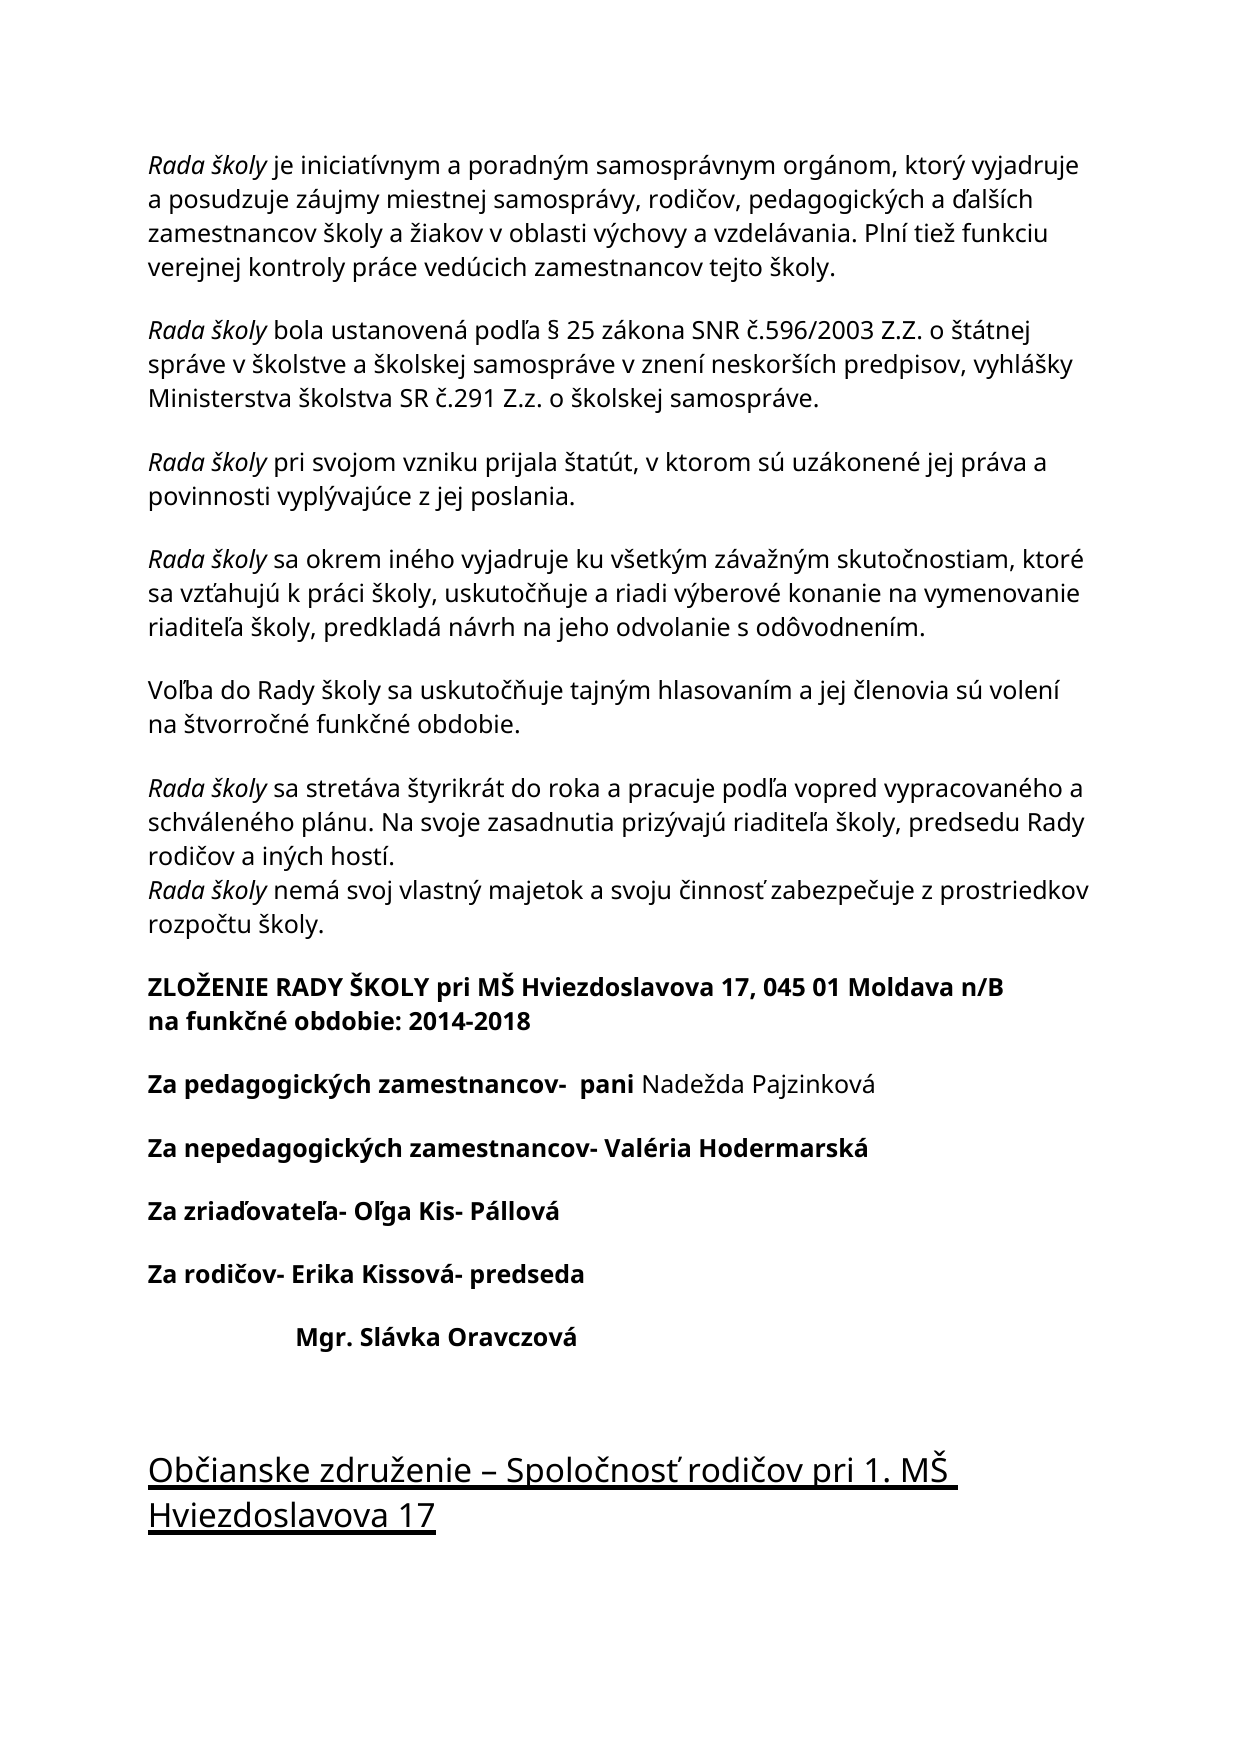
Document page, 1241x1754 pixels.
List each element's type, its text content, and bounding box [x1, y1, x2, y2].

text Rada školy bola ustanovená podľa § 25 zákona SNR č.596/2003 Z.Z. o štátnej správe v školstve a školskej samospráve v znení neskorších predpisov, vyhlášky Ministerstva školstva SR č.291 Z.z. o školskej samospráve. [148, 313, 1093, 415]
text Za zriaďovateľa- Oľga Kis- Pállová [148, 1193, 1093, 1228]
text Za pedagogických zamestnancov- pani Nadežda Pajzinková [148, 1067, 1093, 1101]
text Rada školy pri svojom vzniku prijala štatút, v ktorom sú uzákonené jej práva a povinnosti vyplývajúce z jej poslania. [148, 444, 1093, 512]
text Rada školy je iniciatívnym a poradným samosprávnym orgánom, ktorý vyjadruje a posudzuje záujmy miestnej samosprávy, rodičov, pedagogických a ďalších zamestnancov školy a žiakov v oblasti výchovy a vzdelávania. Plní tiež funkciu verejnej kontroly práce vedúcich zamestnancov tejto školy. [148, 148, 1093, 284]
text Rada školy sa stretáva štyrikrát do roka a pracuje podľa vopred vypracovaného a schváleného plánu. Na svoje zasadnutia prizývajú riaditeľa školy, predsedu Rady rodičov a iných hostí. Rada školy nemá svoj vlastný majetok a svoju činnosť zabezpečuje z prostriedkov rozpočtu školy. [148, 770, 1093, 941]
text ZLOŽENIE RADY ŠKOLY pri MŠ Hviezdoslavova 17, 045 01 Moldava n/B na funkčné obdobie: 2014-2018 [148, 970, 1093, 1038]
text Rada školy sa okrem iného vyjadruje ku všetkým závažným skutočnostiam, ktoré sa vzťahujú k práci školy, uskutočňuje a riadi výberové konanie na vymenovanie riaditeľa školy, predkladá návrh na jeho odvolanie s odôvodnením. [148, 542, 1093, 644]
text Voľba do Rady školy sa uskutočňuje tajným hlasovaním a jej členovia sú volení na štvorročné funkčné obdobie. [148, 673, 1093, 741]
text Mgr. Slávka Oravczová [148, 1320, 1093, 1354]
text Za rodičov- Erika Kissová- predseda [148, 1257, 1093, 1291]
text Za nepedagogických zamestnancov- Valéria Hodermarská [148, 1130, 1093, 1164]
text Občianske združenie – Spoločnosť rodičov pri 1. MŠ Hviezdoslavova 17 [148, 1446, 1093, 1537]
